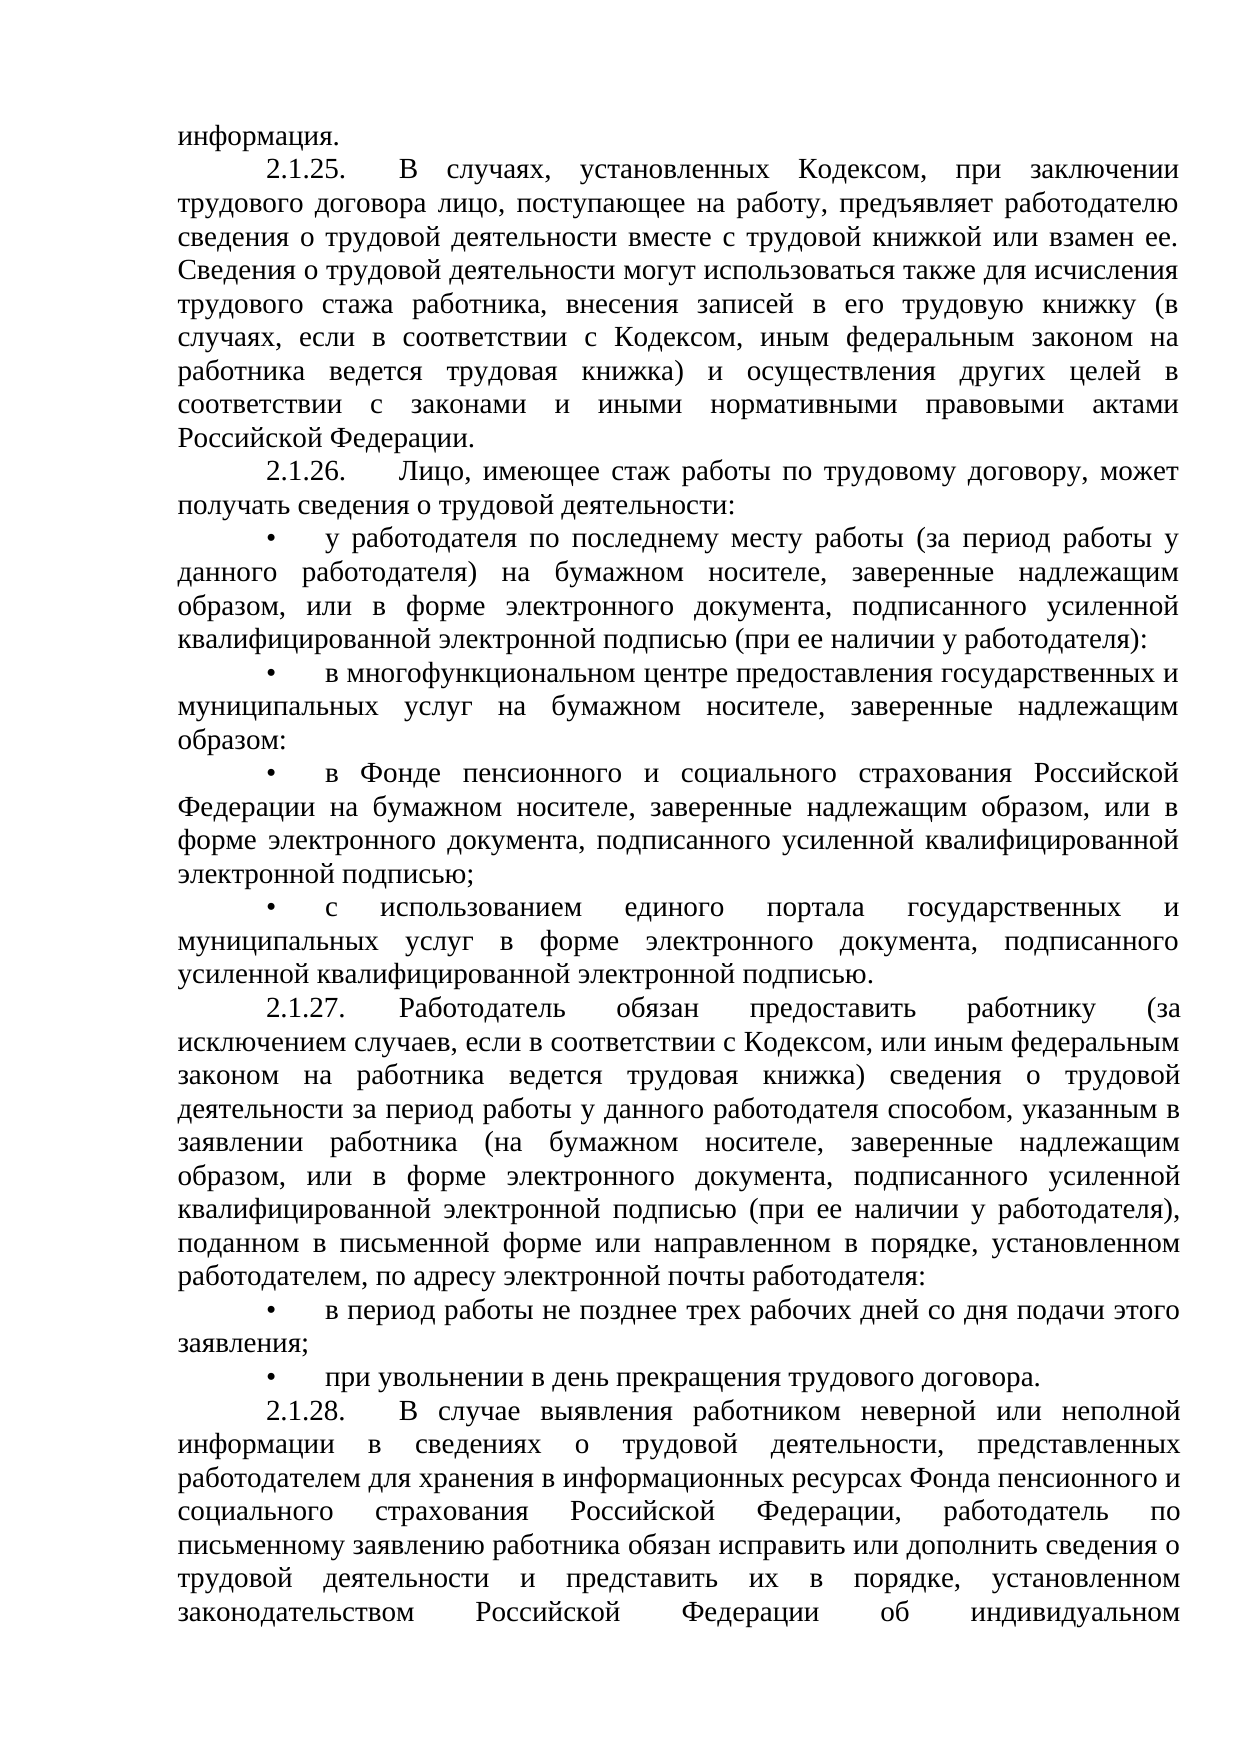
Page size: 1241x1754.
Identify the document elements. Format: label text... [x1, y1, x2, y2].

list Лицо, имеющее стаж работы по трудовому договору, может получать сведения о трудовой деятельности: [177, 453, 1179, 521]
list при увольнении в день прекращения трудового договора. [177, 1359, 1181, 1393]
list в Фонде пенсионного и социального страхования Российской Федерации на бумажном носителе, заверенные надлежащим образом, или в форме электронного документа, подписанного усиленной квалифицированной электронной подписью; [177, 755, 1179, 889]
list в период работы не позднее трех рабочих дней со дня подачи этого заявления; [177, 1292, 1181, 1359]
text 2.1.27. Работодатель обязан предоставить работнику (за исключением случаев, если в соответствии с Кодексом, или иным федеральным законом на работника ведется трудовая книжка) сведения о трудовой деятельности за период работы у данного работодателя способом, указанным в заявлении работника (на бумажном носителе, заверенные надлежащим образом, или в форме электронного документа, подписанного усиленной квалифицированной электронной подписью (при ее наличии у работодателя), поданном в письменной форме или направленном в порядке, установленном работодателем, по адресу электронной почты работодателя: [177, 990, 1181, 1292]
list в многофункциональном центре предоставления государственных и муниципальных услуг на бумажном носителе, заверенные надлежащим образом: [177, 655, 1179, 755]
list у работодателя по последнему месту работы (за период работы у данного работодателя) на бумажном носителе, заверенные надлежащим образом, или в форме электронного документа, подписанного усиленной квалифицированной электронной подписью (при ее наличии у работодателя): [177, 521, 1179, 655]
list с использованием единого портала государственных и муниципальных услуг в форме электронного документа, подписанного усиленной квалифицированной электронной подписью. [177, 889, 1179, 990]
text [177, 1393, 1181, 1627]
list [177, 118, 1179, 152]
list В случаях, установленных Кодексом, при заключении трудового договора лицо, поступающее на работу, предъявляет работодателю сведения о трудовой деятельности вместе с трудовой книжкой или взамен ее. Сведения о трудовой деятельности могут использоваться также для исчисления трудового стажа работника, внесения записей в его трудовую книжку (в случаях, если в соответствии с Кодексом, иным федеральным законом на работника ведется трудовая книжка) и осуществления других целей в соответствии с законами и иными нормативными правовыми актами Российской Федерации. [177, 152, 1179, 453]
